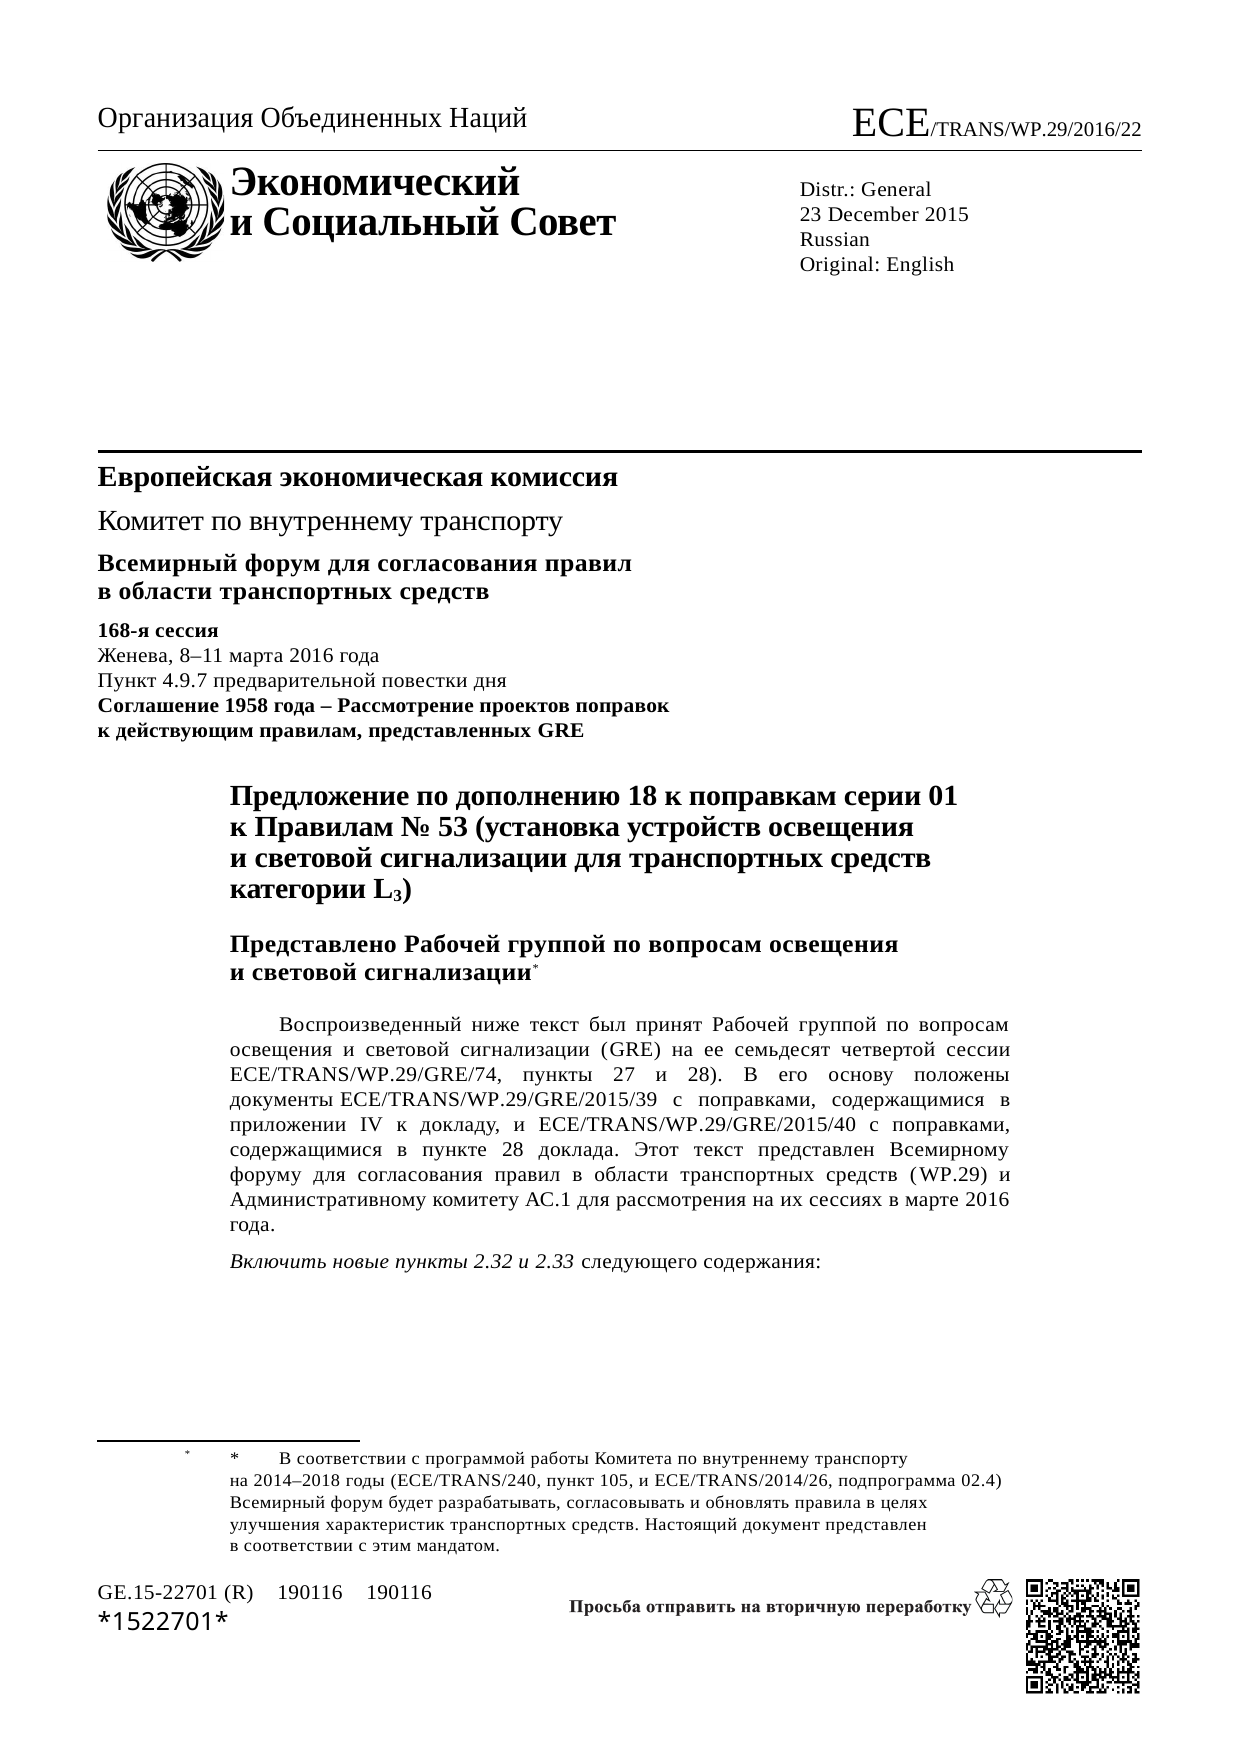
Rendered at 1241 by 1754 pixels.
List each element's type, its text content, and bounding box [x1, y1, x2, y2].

text 168-я сессия [97, 618, 1011, 643]
text Соглашение 1958 года – Рассмотрение проектов поправок к действующим правилам, представленных GRE [97, 693, 1143, 743]
text Воспроизведенный ниже текст был принят Рабочей группой по вопросам освещения и световой сигнализации (GRE) на ее семьдесят четвертой сессии ECE/TRANS/WP.29/GRE/74, пункты 27 и 28). В его основу положены документы ECE/TRANS/WP.29/GRE/2015/39 с поправками, содержащимися в приложении IV к докладу, и ECE/TRANS/WP.29/GRE/2015/40 с поправками, содержащимися в пункте 28 доклада. Этот текст представлен Всемирному форуму для согласования правил в области транспортных средств (WP.29) и Административному комитету АС.1 для рассмотрения на их сессиях в марте 2016 года. [229, 1011, 1011, 1236]
text Пункт 4.9.7 предварительной повестки дня [97, 668, 1143, 693]
text Включить новые пункты 2.32 и 2.33 следующего содержания: [229, 1249, 1011, 1274]
picture [569, 1579, 1013, 1618]
picture [1026, 1579, 1140, 1694]
text Комитет по внутреннему транспорту [97, 505, 1011, 536]
text Европейская экономическая комиссия [97, 461, 1011, 493]
text Всемирный форум для согласования правил в области транспортных средств [97, 549, 1143, 605]
picture [107, 163, 225, 262]
text Представлено Рабочей группой по вопросам освещения и световой сигнализации* [97, 930, 1011, 986]
text Женева, 8–11 марта 2016 года [97, 643, 1143, 668]
text Предложение по дополнению 18 к поправкам серии 01 к Правилам № 53 (установка устройств освещения и световой сигнализации для транспортных средств категории L3) [97, 780, 1011, 905]
